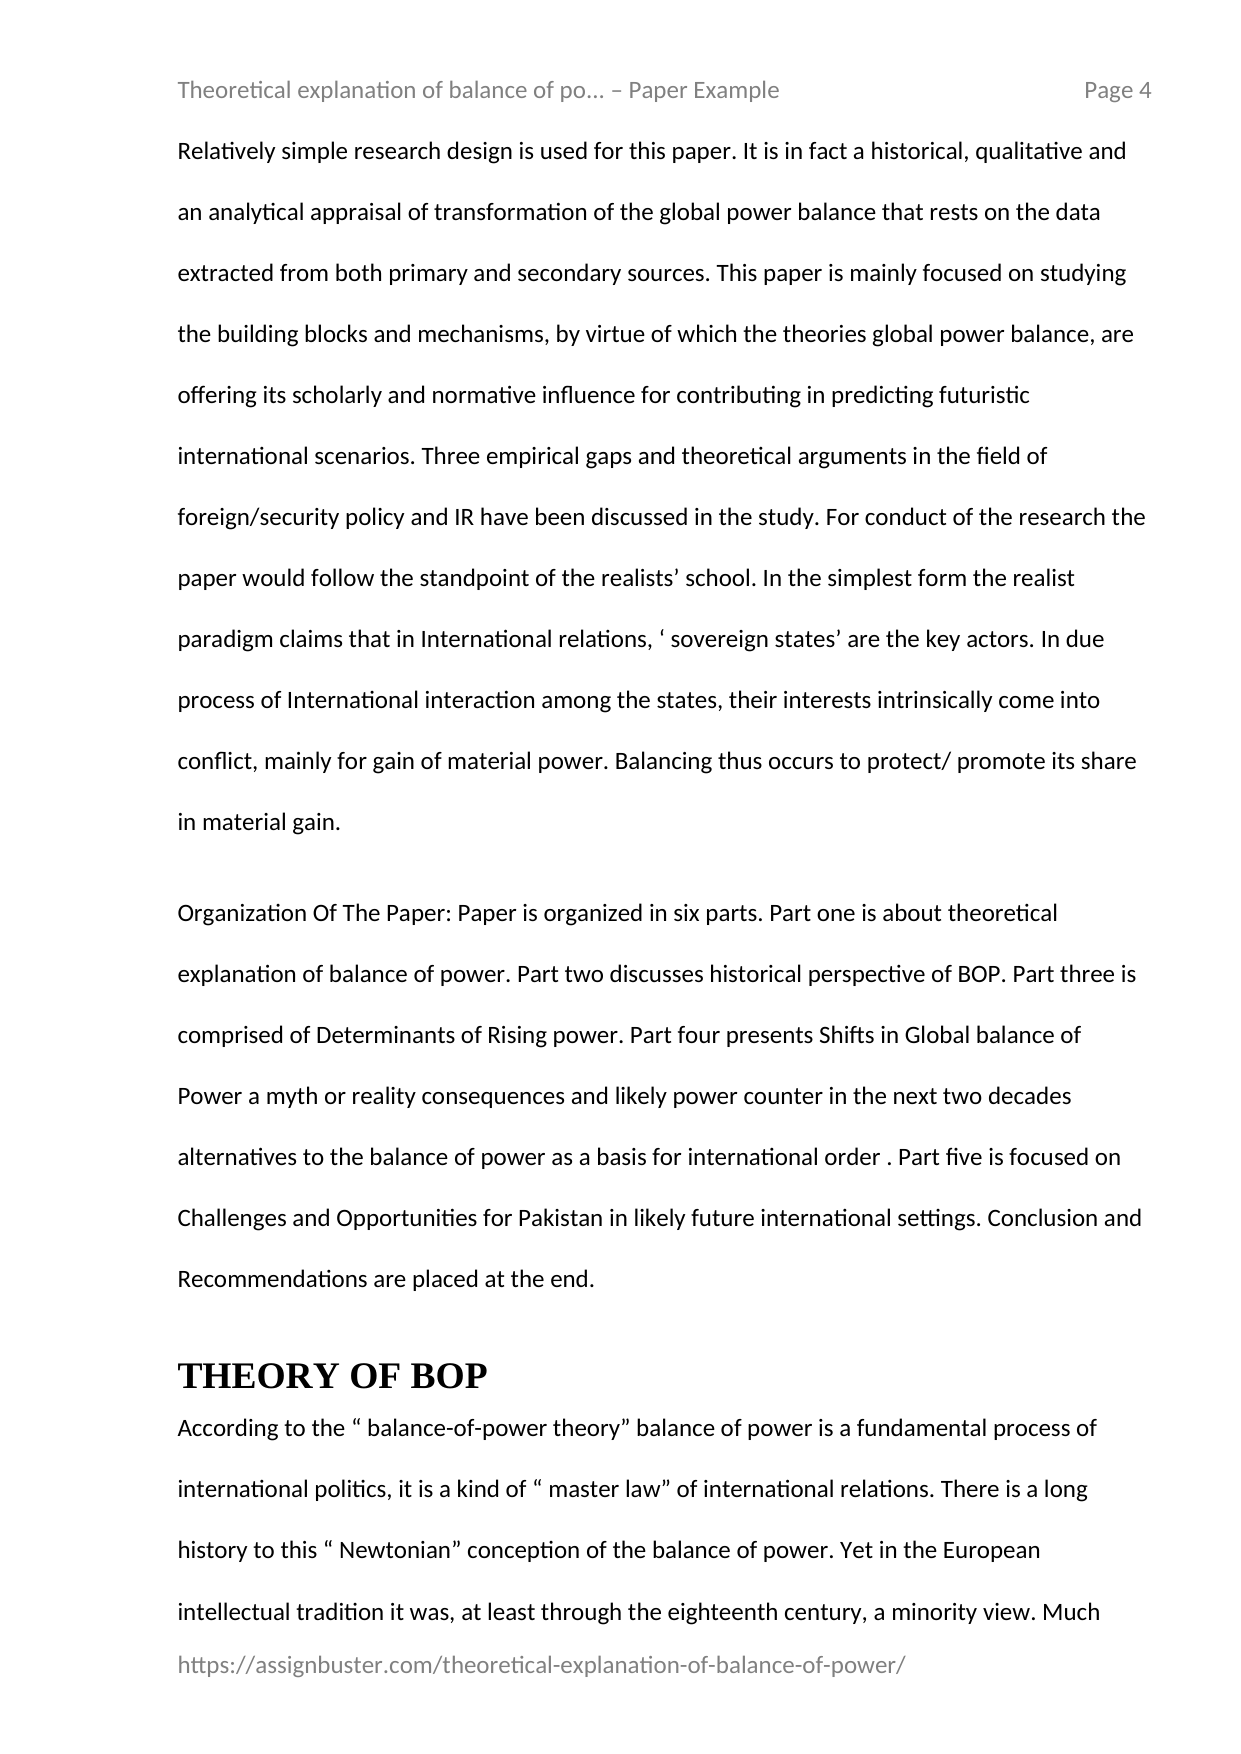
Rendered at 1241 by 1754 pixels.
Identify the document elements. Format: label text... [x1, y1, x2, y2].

subtitle THEORY OF BOP [177, 1353, 1152, 1397]
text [177, 1413, 1152, 1626]
text Relatively simple research design is used for this paper. It is in fact a historical, qualitative and an analytical appraisal of transformation of the global power balance that rests on the data extracted from both primary and secondary sources. This paper is mainly focused on studying the building blocks and mechanisms, by virtue of which the theories global power balance, are offering its scholarly and normative influence for contributing in predicting futuristic international scenarios. Three empirical gaps and theoretical arguments in the field of foreign/security policy and IR have been discussed in the study. For conduct of the research the paper would follow the standpoint of the realists’ school. In the simplest form the realist paradigm claims that in International relations, ‘ sovereign states’ are the key actors. In due process of International interaction among the states, their interests intrinsically come into conflict, mainly for gain of material power. Balancing thus occurs to protect/ promote its share in material gain. [177, 135, 1152, 837]
text Organization Of The Paper: Paper is organized in six parts. Part one is about theoretical explanation of balance of power. Part two discusses historical perspective of BOP. Part three is comprised of Determinants of Rising power. Part four presents Shifts in Global balance of Power a myth or reality consequences and likely power counter in the next two decades alternatives to the balance of power as a basis for international order . Part five is focused on Challenges and Opportunities for Pakistan in likely future international settings. Conclusion and Recommendations are placed at the end. [177, 897, 1152, 1293]
